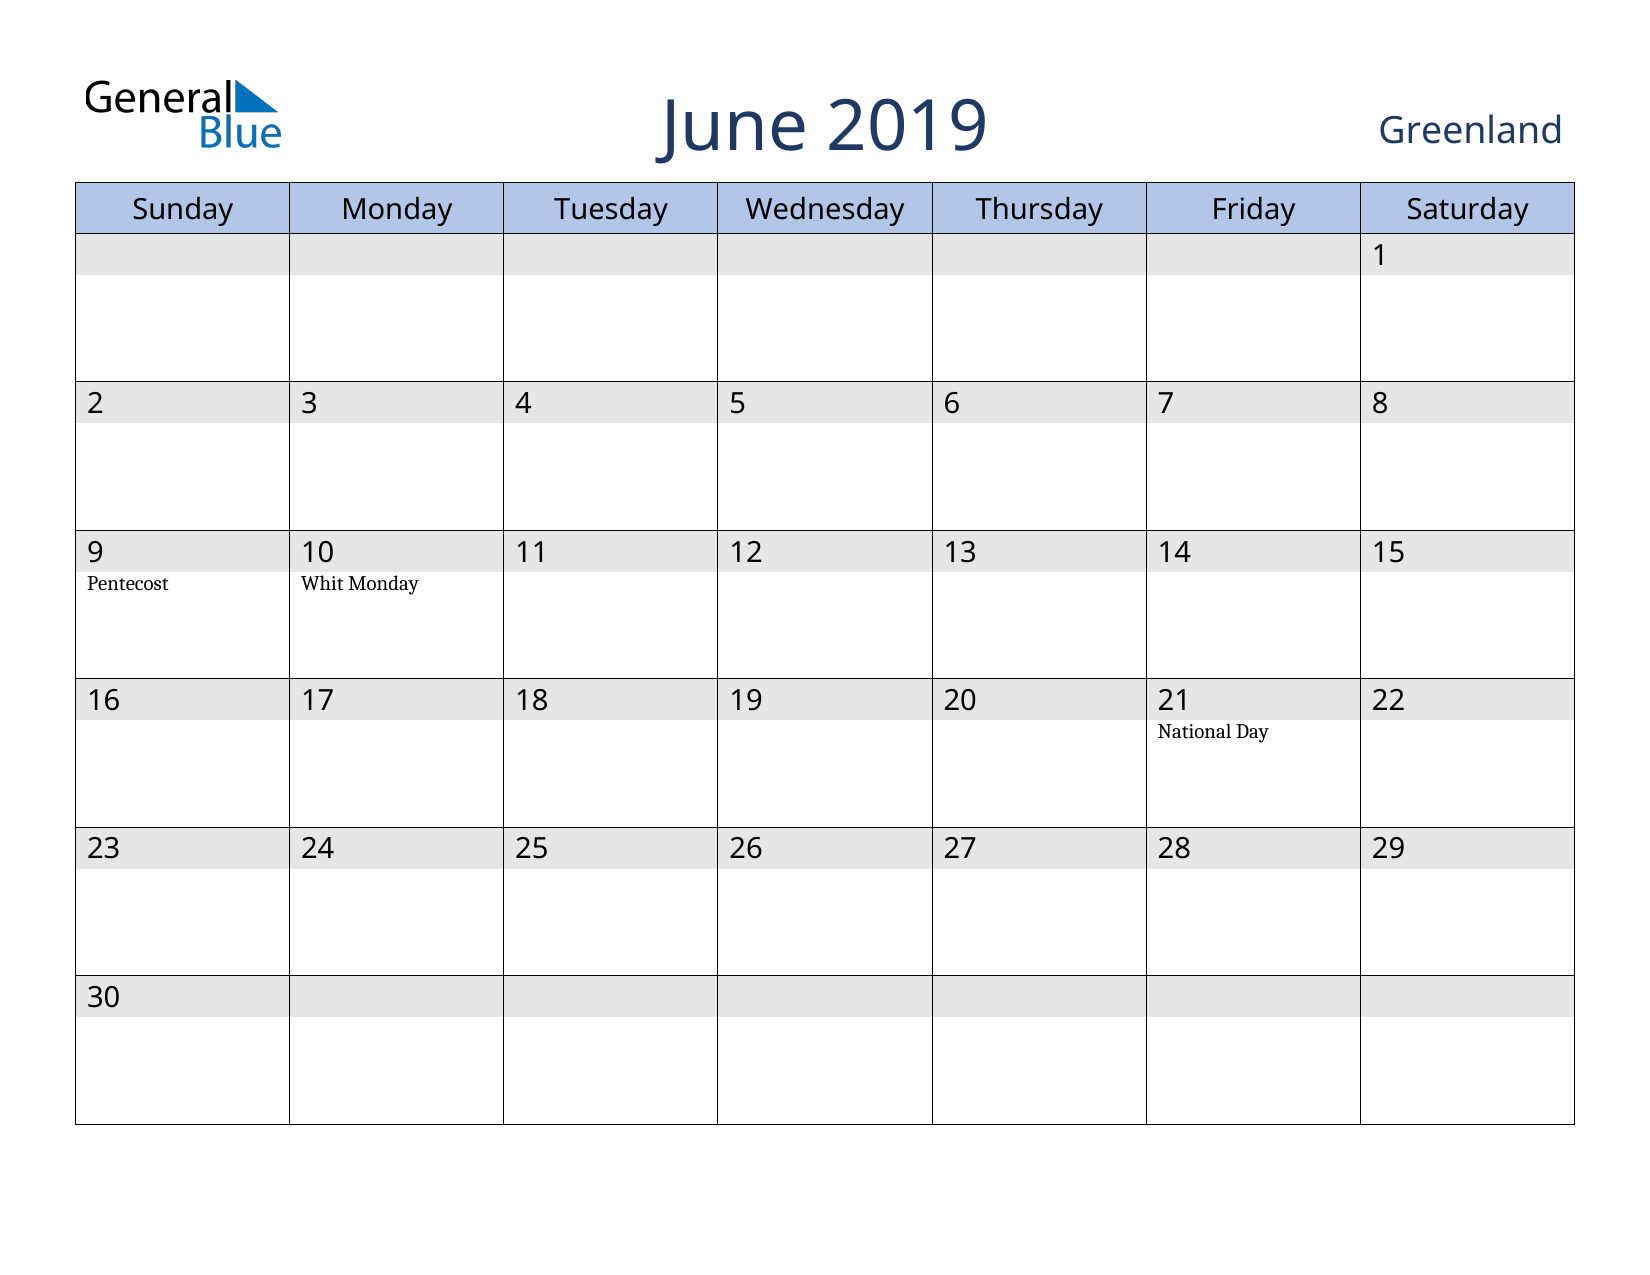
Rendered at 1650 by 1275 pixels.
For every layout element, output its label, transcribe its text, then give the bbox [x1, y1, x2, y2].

table_cell [933, 275, 1146, 381]
table_cell [933, 234, 1146, 275]
table_cell 26 [718, 828, 932, 869]
table_cell [933, 976, 1146, 1017]
table_cell 8 [1361, 382, 1574, 423]
table_cell 2 [76, 382, 289, 423]
table_cell [290, 1017, 503, 1123]
table_cell Tuesday [504, 183, 717, 233]
table_cell 5 [718, 382, 932, 423]
table_header [76, 75, 503, 182]
table_cell [933, 720, 1146, 827]
table_cell [1361, 976, 1574, 1017]
table_cell 10 [290, 531, 503, 572]
table_cell [290, 275, 503, 381]
table_cell [290, 976, 503, 1017]
table_cell [504, 869, 717, 975]
table_cell [290, 234, 503, 275]
table_cell [290, 423, 503, 530]
table_cell [933, 1017, 1146, 1123]
table_cell [1147, 1017, 1360, 1123]
table_cell [933, 869, 1146, 975]
table_cell [504, 976, 717, 1017]
picture [86, 80, 281, 148]
table_cell Monday [290, 183, 503, 233]
table_cell 27 [933, 828, 1146, 869]
table_cell Friday [1147, 183, 1360, 233]
table_cell 6 [933, 382, 1146, 423]
table_cell 25 [504, 828, 717, 869]
table_cell 17 [290, 679, 503, 720]
table_cell [76, 423, 289, 530]
table_cell [504, 275, 717, 381]
table_cell [933, 572, 1146, 678]
table_cell [1361, 720, 1574, 827]
table_cell [1361, 572, 1574, 678]
table_cell Thursday [933, 183, 1146, 233]
table_cell [290, 869, 503, 975]
table_cell 29 [1361, 828, 1574, 869]
table_cell 16 [76, 679, 289, 720]
table_cell [1361, 869, 1574, 975]
table_cell 30 [76, 976, 289, 1017]
table_cell [1361, 275, 1574, 381]
table_cell [1147, 423, 1360, 530]
table_cell 22 [1361, 679, 1574, 720]
table_cell 11 [504, 531, 717, 572]
table_cell [718, 976, 932, 1017]
table_cell [290, 720, 503, 827]
table_cell 18 [504, 679, 717, 720]
table_header Greenland [1146, 75, 1574, 182]
table_cell [504, 1017, 717, 1123]
table_cell 21 [1147, 679, 1360, 720]
table_cell [1361, 1017, 1574, 1123]
table_cell 1 [1361, 234, 1574, 275]
table_cell [76, 1017, 289, 1123]
table_cell 24 [290, 828, 503, 869]
table_cell 23 [76, 828, 289, 869]
table_cell [718, 234, 932, 275]
table_cell 15 [1361, 531, 1574, 572]
table_cell [933, 423, 1146, 530]
table_cell National Day [1147, 720, 1360, 827]
table_cell Wednesday [718, 183, 932, 233]
table_cell 3 [290, 382, 503, 423]
table_cell [504, 423, 717, 530]
table_cell [1147, 572, 1360, 678]
table_cell Saturday [1361, 183, 1574, 233]
table_cell [1147, 869, 1360, 975]
table_cell [718, 720, 932, 827]
table_cell 13 [933, 531, 1146, 572]
table_cell Whit Monday [290, 572, 503, 678]
table_cell [76, 234, 289, 275]
table_cell [718, 572, 932, 678]
table_cell [76, 275, 289, 381]
table_cell [718, 1017, 932, 1123]
table_cell Sunday [76, 183, 289, 233]
table_cell [1361, 423, 1574, 530]
table_cell 4 [504, 382, 717, 423]
table_cell [718, 275, 932, 381]
table_cell 14 [1147, 531, 1360, 572]
table_cell 19 [718, 679, 932, 720]
table_cell 9 [76, 531, 289, 572]
table_cell [504, 572, 717, 678]
table_cell [1147, 234, 1360, 275]
table_cell [504, 234, 717, 275]
table_cell [718, 423, 932, 530]
table_cell 20 [933, 679, 1146, 720]
table_cell [1147, 275, 1360, 381]
table_cell 28 [1147, 828, 1360, 869]
table_cell [718, 869, 932, 975]
table_header June 2019 [504, 75, 1146, 182]
table_cell [76, 869, 289, 975]
table_cell [76, 720, 289, 827]
table_cell 7 [1147, 382, 1360, 423]
table_cell 12 [718, 531, 932, 572]
table_cell Pentecost [76, 572, 289, 678]
table_cell [504, 720, 717, 827]
table_cell [1147, 976, 1360, 1017]
